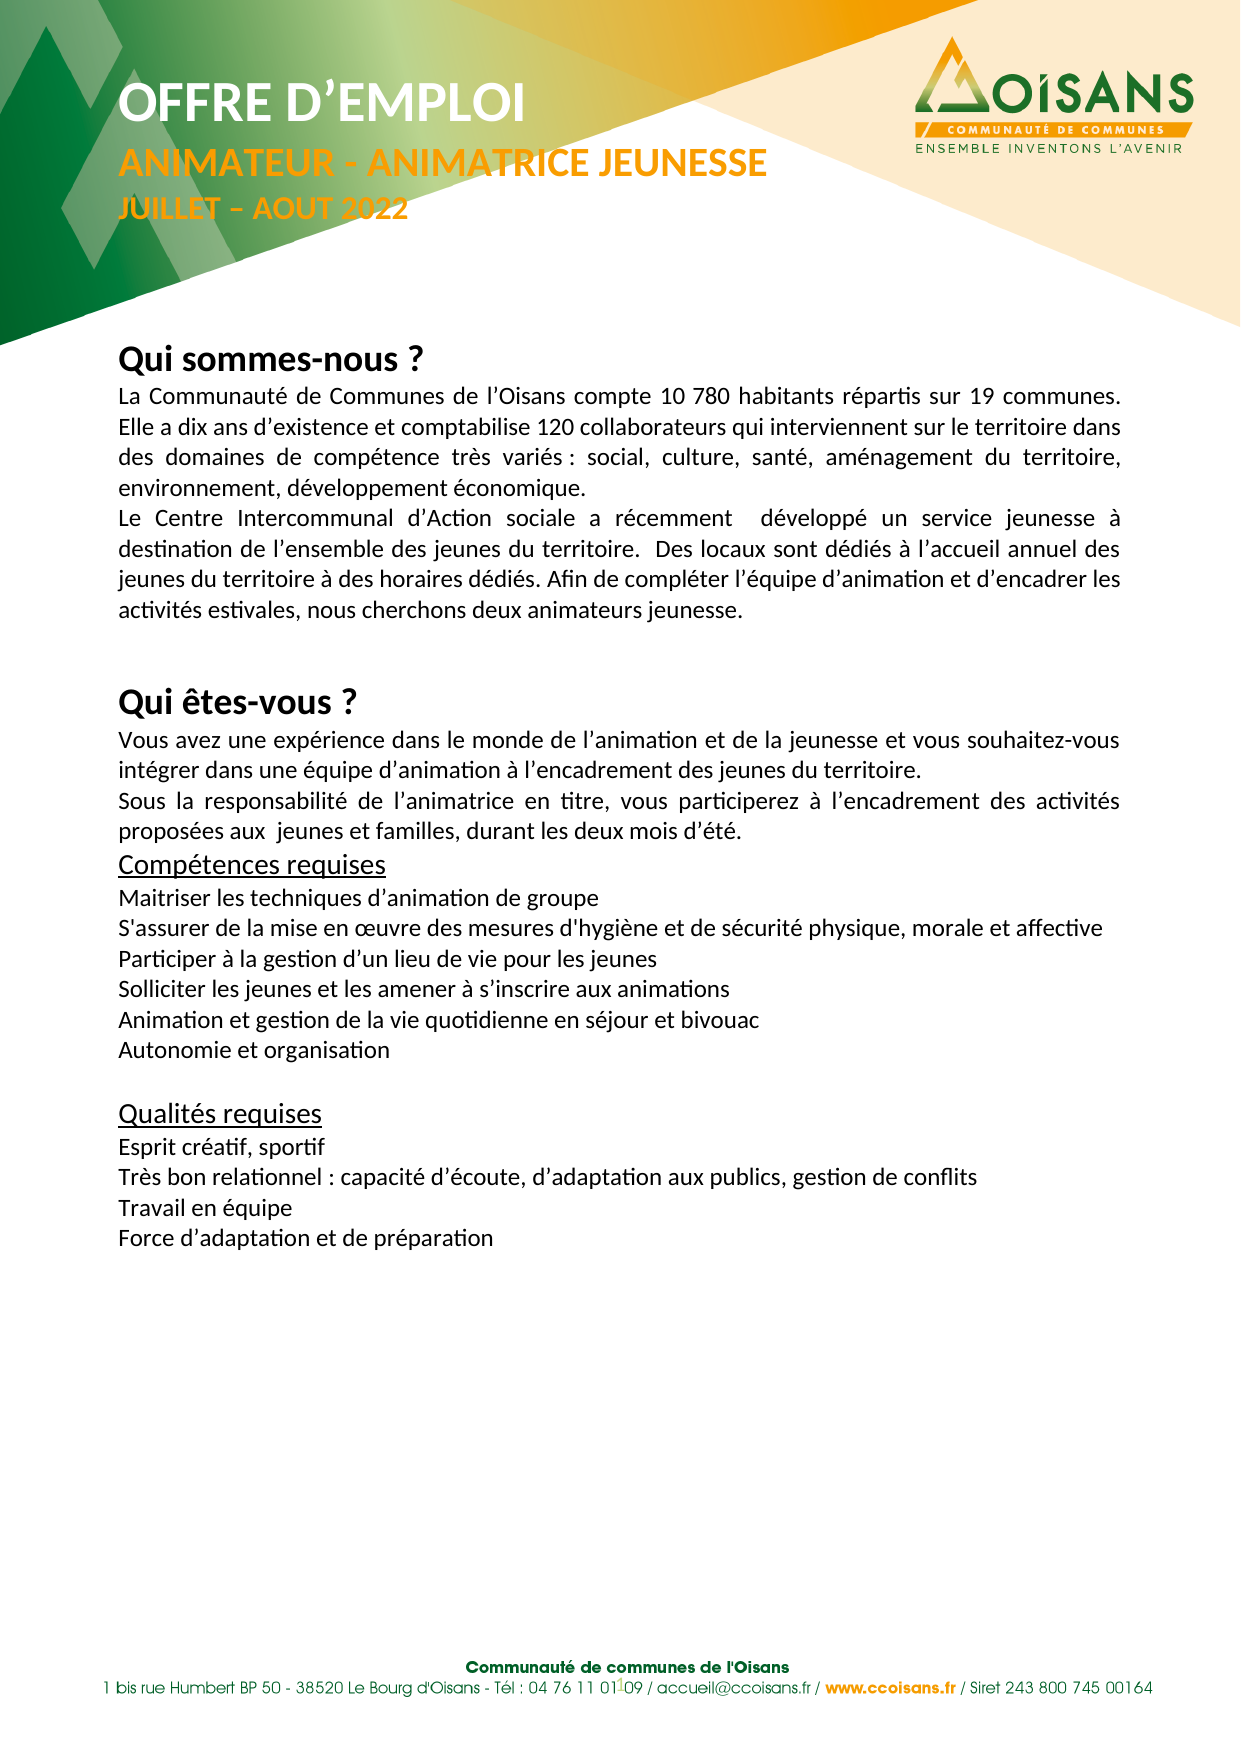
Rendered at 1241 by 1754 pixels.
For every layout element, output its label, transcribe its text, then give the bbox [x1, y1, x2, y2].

text Qui sommes-nous ? [118, 335, 1122, 381]
text Force d’adaptation et de préparation [118, 1222, 1122, 1253]
text S'assurer de la mise en œuvre des mesures d'hygiène et de sécurité physique, morale et affective [118, 912, 1122, 943]
text La Communauté de Communes de l’Oisans compte 10 780 habitants répartis sur 19 communes. Elle a dix ans d’existence et comptabilise 120 collaborateurs qui interviennent sur le territoire dans des domaines de compétence très variés : social, culture, santé, aménagement du territoire, environnement, développement économique. [118, 381, 1122, 503]
picture [0, 0, 1241, 353]
text Autonomie et organisation [118, 1034, 1122, 1065]
text OFFRE D’EMPLOI [118, 65, 1122, 136]
text Le Centre Intercommunal d’Action sociale a récemment développé un service jeunesse à destination de l’ensemble des jeunes du territoire. Des locaux sont dédiés à l’accueil annuel des jeunes du territoire à des horaires dédiés. Afin de compléter l’équipe d’animation et d’encadrer les activités estivales, nous cherchons deux animateurs jeunesse. [118, 503, 1122, 625]
text Animation et gestion de la vie quotidienne en séjour et bivouac [118, 1004, 1122, 1034]
text Très bon relationnel : capacité d’écoute, d’adaptation aux publics, gestion de conflits [118, 1161, 1122, 1192]
text Sous la responsabilité de l’animatrice en titre, vous participerez à l’encadrement des activités proposées aux jeunes et familles, durant les deux mois d’été. [118, 785, 1122, 846]
text Qui êtes-vous ? [118, 678, 1122, 724]
text JUILLET – AOUT 2022 [118, 187, 1122, 228]
picture [0, 1631, 1241, 1727]
text Solliciter les jeunes et les amener à s’inscrire aux animations [118, 973, 1122, 1004]
text Participer à la gestion d’un lieu de vie pour les jeunes [118, 943, 1122, 973]
text Compétences requises [118, 846, 1122, 882]
text Travail en équipe [118, 1192, 1122, 1222]
text Maitriser les techniques d’animation de groupe [118, 882, 1122, 912]
text Vous avez une expérience dans le monde de l’animation et de la jeunesse et vous souhaitez-vous intégrer dans une équipe d’animation à l’encadrement des jeunes du territoire. [118, 724, 1122, 785]
text Esprit créatif, sportif [118, 1131, 1122, 1161]
text Qualités requises [118, 1095, 1122, 1131]
text ANIMATEUR - ANIMATRICE JEUNESSE [118, 136, 1122, 187]
